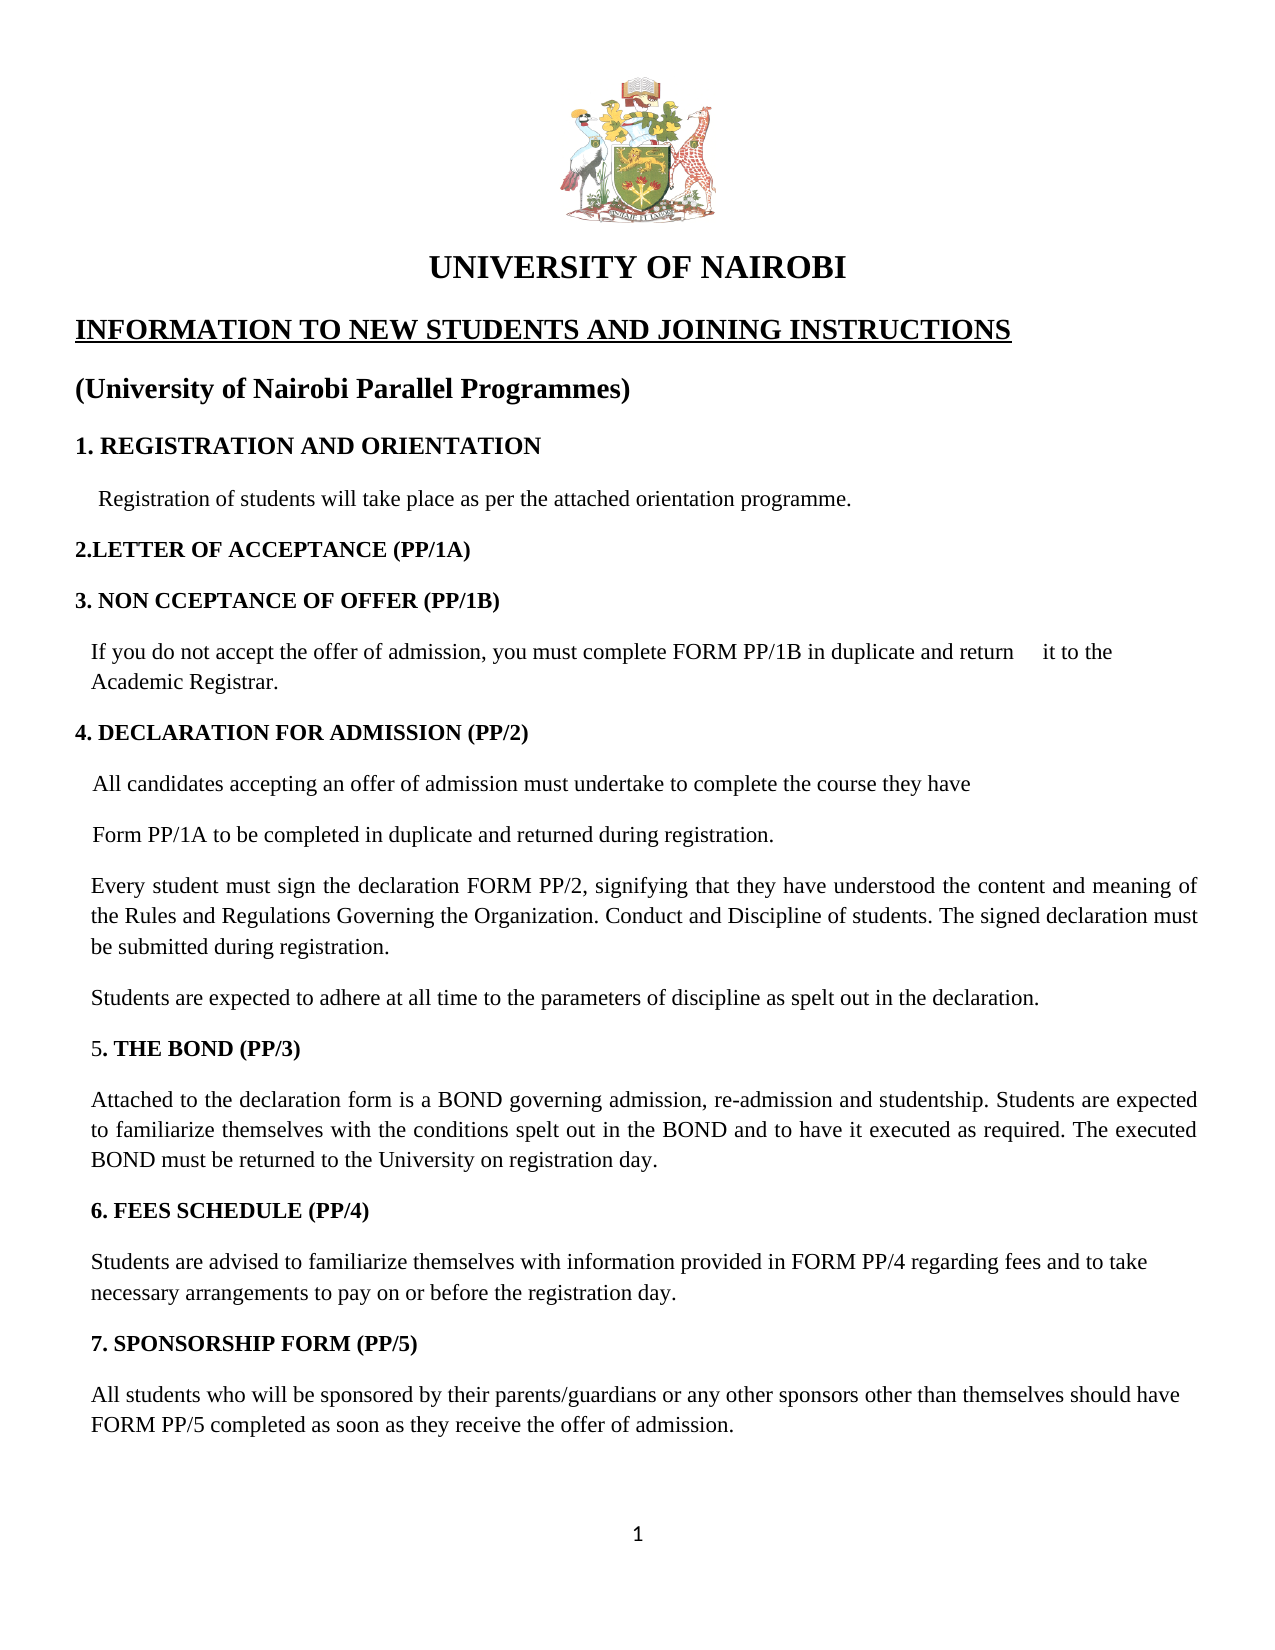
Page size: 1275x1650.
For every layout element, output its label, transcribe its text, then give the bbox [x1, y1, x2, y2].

text All candidates accepting an offer of admission must undertake to complete the course they have [75, 770, 1200, 797]
picture [559, 75, 716, 223]
text 6. FEES SCHEDULE (PP/4) [91, 1197, 1200, 1224]
text All students who will be sponsored by their parents/guardians or any other sponsors other than themselves should have FORM PP/5 completed as soon as they receive the offer of admission. [91, 1381, 1200, 1437]
text If you do not accept the offer of admission, you must complete FORM PP/1B in duplicate and return it to the Academic Registrar. [91, 638, 1200, 694]
text Every student must sign the declaration FORM PP/2, signifying that they have understood the content and meaning of the Rules and Regulations Governing the Organization. Conduct and Discipline of students. The signed declaration must be submitted during registration. [91, 872, 1200, 959]
text Attached to the declaration form is a BOND governing admission, re-admission and studentship. Students are expected to familiarize themselves with the conditions spelt out in the BOND and to have it executed as required. The executed BOND must be returned to the University on registration day. [91, 1086, 1200, 1173]
text 2.LETTER OF ACCEPTANCE (PP/1A) [75, 536, 1200, 562]
text INFORMATION TO NEW STUDENTS AND JOINING INSTRUCTIONS [75, 312, 1200, 346]
text 7. SPONSORSHIP FORM (PP/5) [91, 1330, 1200, 1356]
text Form PP/1A to be completed in duplicate and returned during registration. [75, 821, 1200, 848]
text 1. REGISTRATION AND ORIENTATION [75, 431, 1200, 460]
text (University of Nairobi Parallel Programmes) [75, 372, 1200, 405]
text 3. NON CCEPTANCE OF OFFER (PP/1B) [75, 587, 1200, 613]
text 5. THE BOND (PP/3) [91, 1035, 1200, 1061]
text Students are expected to adhere at all time to the parameters of discipline as spelt out in the declaration. [91, 984, 1200, 1010]
text 4. DECLARATION FOR ADMISSION (PP/2) [75, 719, 1200, 746]
text Registration of students will take place as per the attached orientation programme. [75, 485, 1200, 511]
text UNIVERSITY OF NAIROBI [75, 247, 1200, 286]
text Students are advised to familiarize themselves with information provided in FORM PP/4 regarding fees and to take necessary arrangements to pay on or before the registration day. [91, 1248, 1200, 1305]
